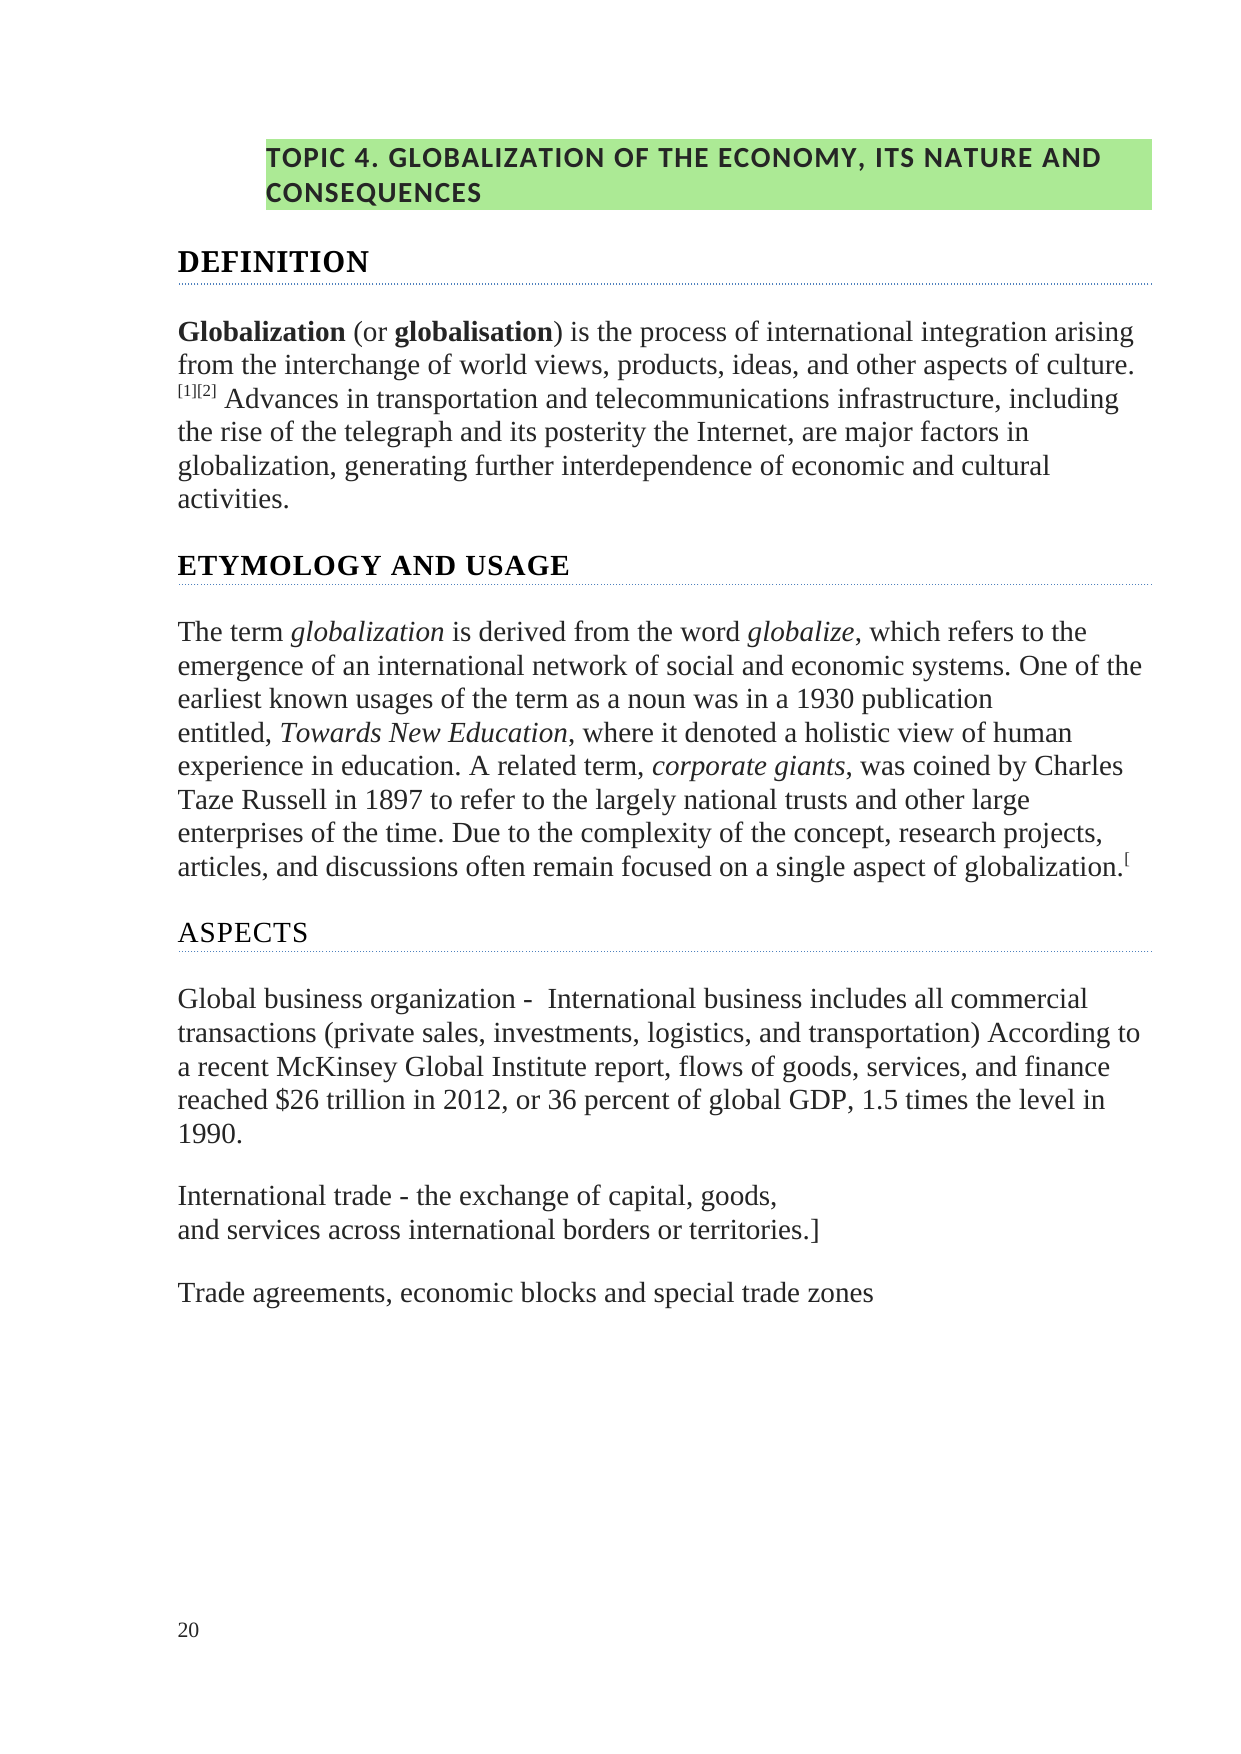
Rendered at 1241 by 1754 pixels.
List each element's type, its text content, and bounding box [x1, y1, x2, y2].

subtitle Definition [177, 241, 1152, 285]
subtitle Topic 4. Globalization of the Economy, Its Nature and Consequences [266, 139, 1152, 210]
subtitle Etymology and usage [177, 546, 1152, 585]
text Globalization (or globalisation) is the process of international integration arising from the interchange of world views, products, ideas, and other aspects of culture.[1][2] Advances in transportation and telecommunications infrastructure, including the rise of the telegraph and its posterity the Internet, are major factors in globalization, generating further interdependence of economic and cultural activities. [177, 314, 1152, 515]
text The term globalization is derived from the word globalize, which refers to the emergence of an international network of social and economic systems. One of the earliest known usages of the term as a noun was in a 1930 publication entitled, Towards New Education, where it denoted a holistic view of human experience in education. A related term, corporate giants, was coined by Charles Taze Russell in 1897 to refer to the largely national trusts and other large enterprises of the time. Due to the complexity of the concept, research projects, articles, and discussions often remain focused on a single aspect of globalization.[ [177, 614, 1152, 883]
subtitle Aspects [177, 914, 1152, 952]
text Global business organization - International business includes all commercial transactions (private sales, investments, logistics, and transportation) According to a recent McKinsey Global Institute report, flows of goods, services, and finance reached $26 trillion in 2012, or 36 percent of global GDP, 1.5 times the level in 1990. [177, 982, 1152, 1149]
text International trade - the exchange of capital, goods, and services across international borders or territories.] [177, 1178, 1152, 1246]
text Trade agreements, economic blocks and special trade zones [177, 1275, 1152, 1308]
